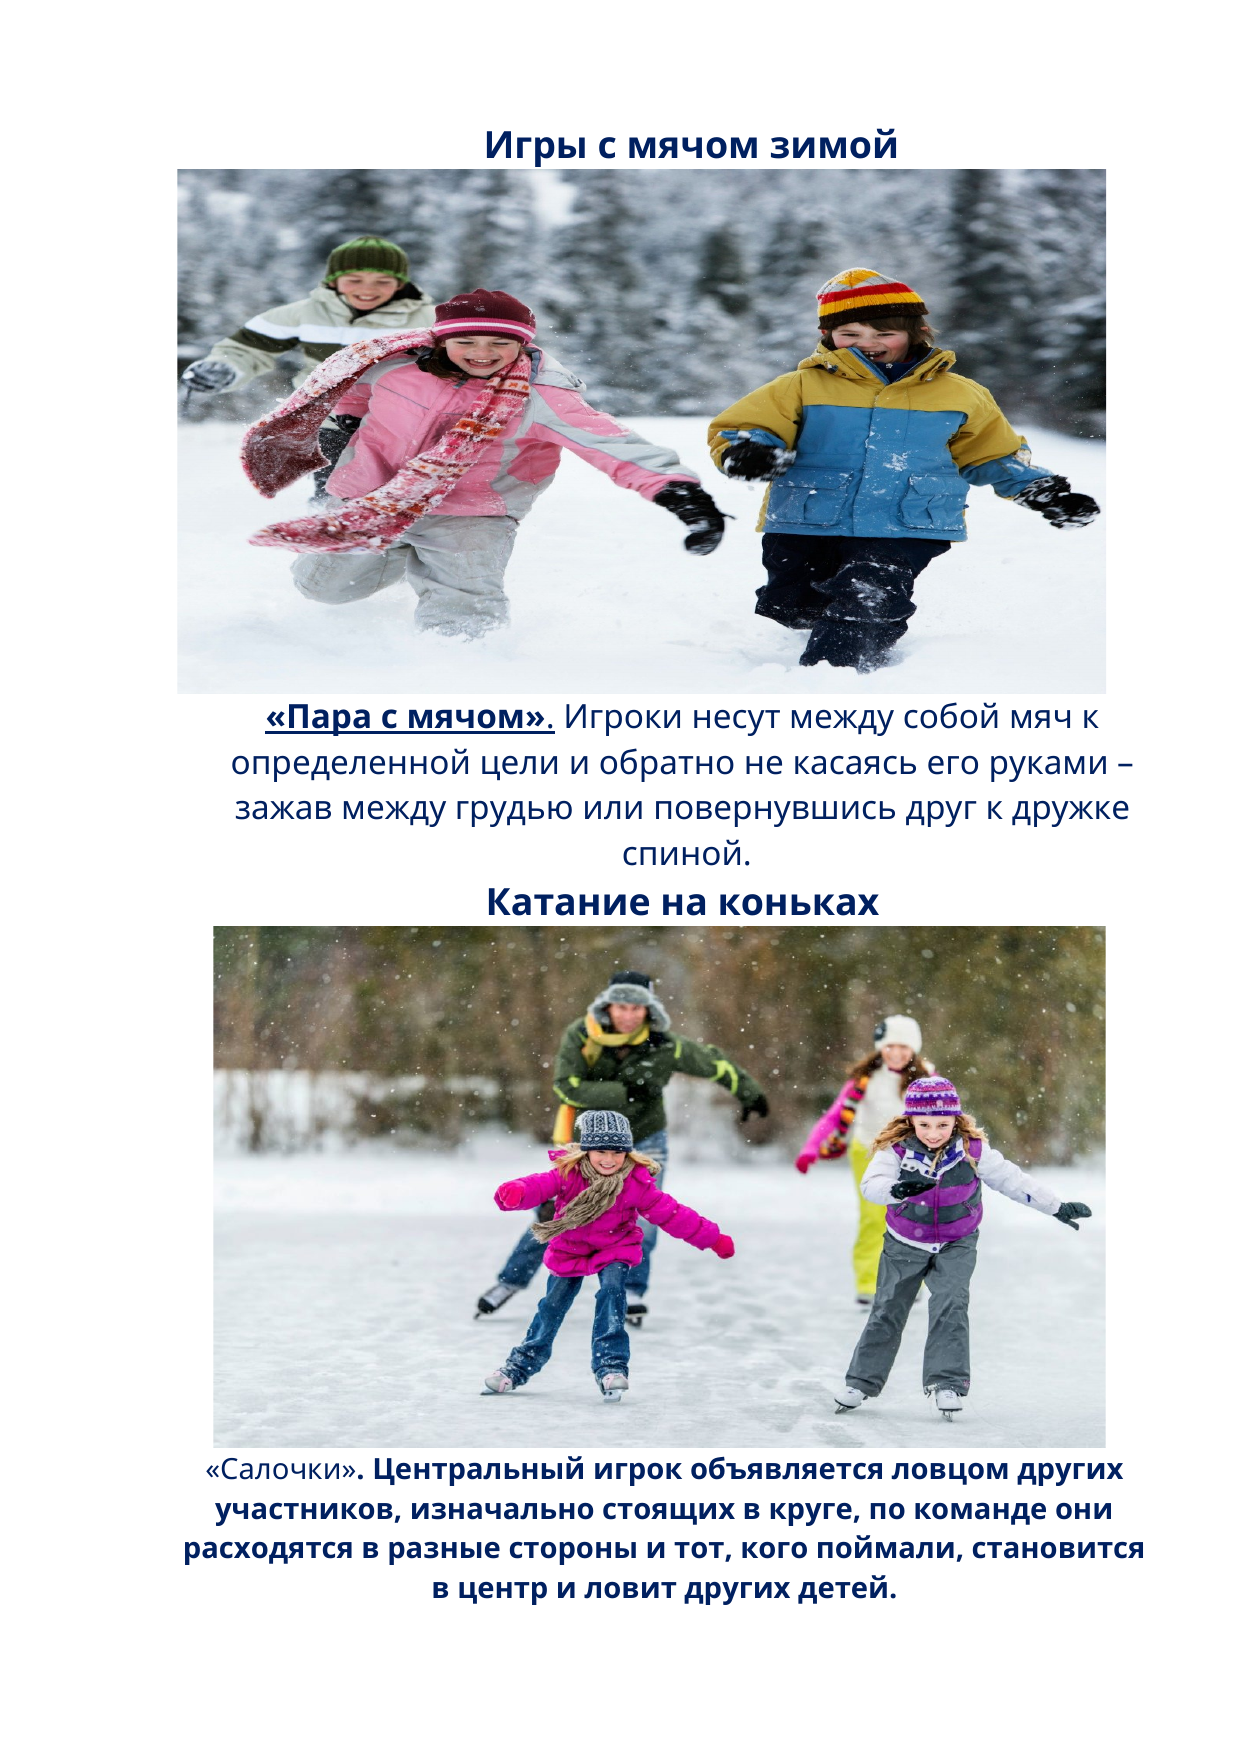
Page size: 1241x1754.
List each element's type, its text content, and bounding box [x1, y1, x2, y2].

text Игры с мячом зимой [177, 118, 1152, 169]
picture [177, 169, 1107, 694]
text спиной. [213, 829, 1152, 875]
subtitle «Салочки». Центральный игрок объявляется ловцом других участников, изначально стоящих в круге, по команде они расходятся в разные стороны и тот, кого поймали, становится в центр и ловит других детей. [898, 1448, 1152, 1607]
text «Пара с мячом». Игроки несут между собой мяч к определенной цели и обратно не касаясь его руками – зажав между грудью или повернувшись друг к дружке [213, 693, 1152, 829]
picture [213, 926, 1106, 1448]
subtitle «Салочки». Центральный игрок объявляется ловцом других участников, изначально стоящих в круге, по команде они расходятся в разные стороны и тот, кого поймали, становится в центр и ловит других детей. [177, 1448, 431, 1607]
text Катание на коньках [213, 875, 1152, 926]
